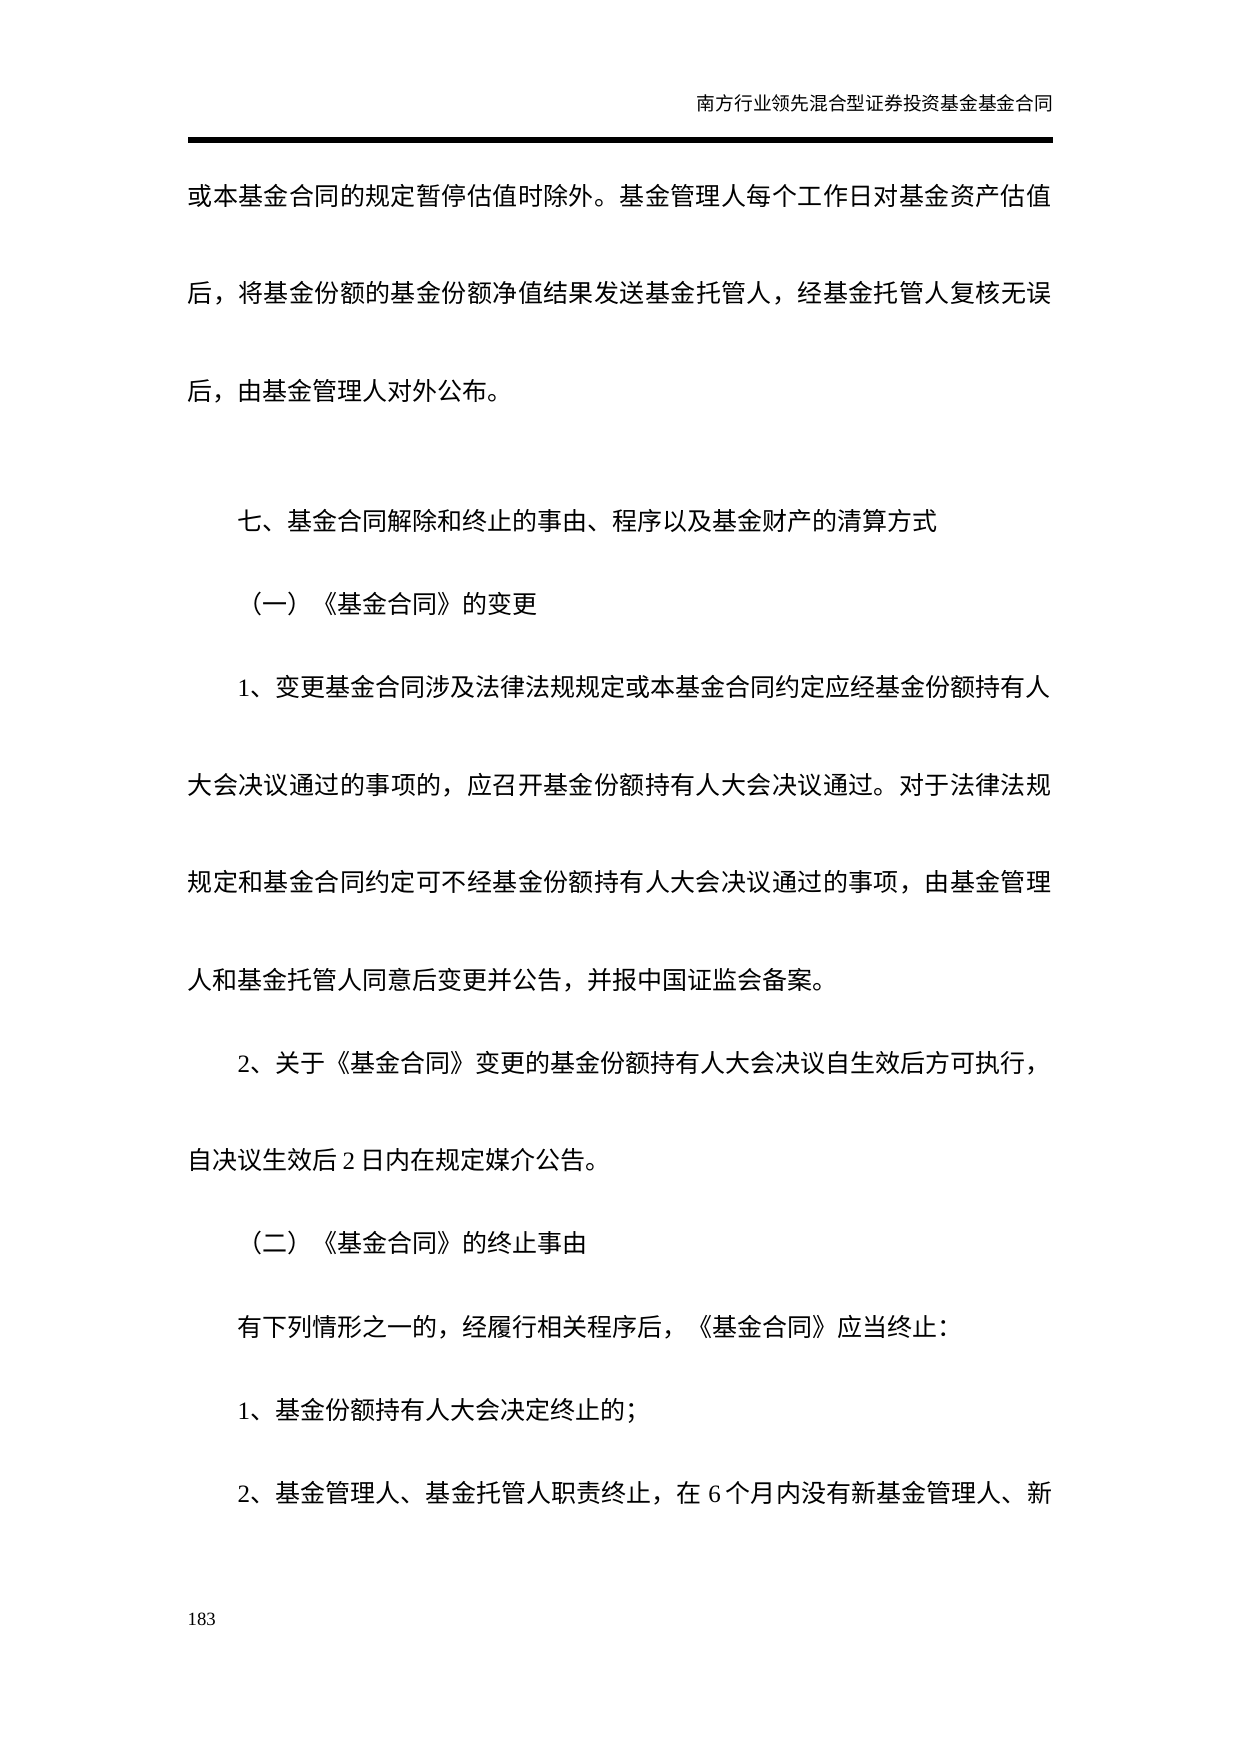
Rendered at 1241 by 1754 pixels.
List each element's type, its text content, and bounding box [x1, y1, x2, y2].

text （一）《基金合同》的变更 [187, 570, 1053, 635]
text 1、基金份额持有人大会决定终止的； [187, 1376, 1053, 1441]
text 2、关于《基金合同》变更的基金份额持有人大会决议自生效后方可执行，自决议生效后2日内在规定媒介公告。 [187, 1029, 1053, 1191]
text 1、变更基金合同涉及法律法规规定或本基金合同约定应经基金份额持有人大会决议通过的事项的，应召开基金份额持有人大会决议通过。对于法律法规规定和基金合同约定可不经基金份额持有人大会决议通过的事项，由基金管理人和基金托管人同意后变更并公告，并报中国证监会备案。 [187, 653, 1053, 1011]
text 有下列情形之一的，经履行相关程序后，《基金合同》应当终止： [187, 1293, 1053, 1358]
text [187, 162, 1053, 422]
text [187, 1459, 1053, 1524]
text （二）《基金合同》的终止事由 [187, 1209, 1053, 1274]
text 七、基金合同解除和终止的事由、程序以及基金财产的清算方式 [187, 487, 1053, 552]
